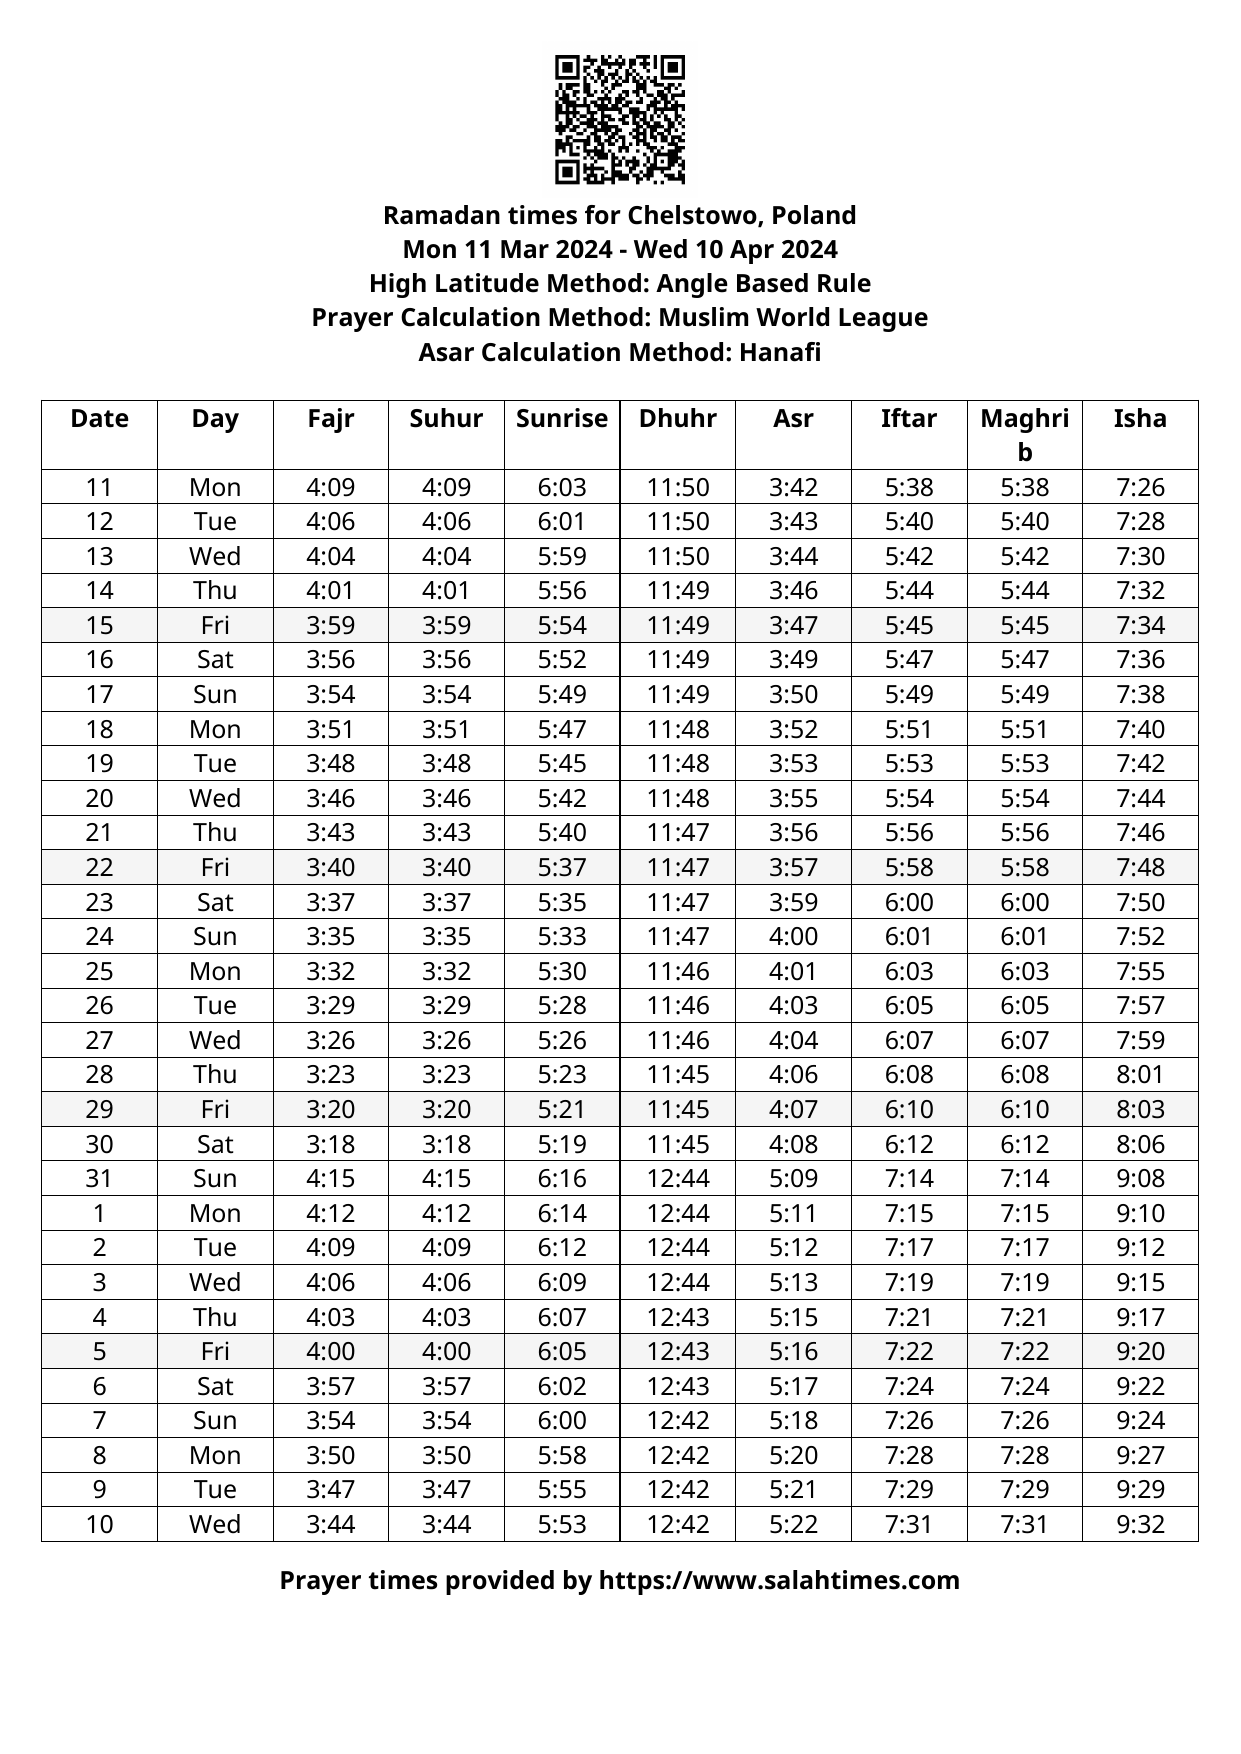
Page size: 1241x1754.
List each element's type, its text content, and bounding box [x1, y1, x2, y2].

table_cell Sat [158, 1369, 273, 1402]
table_header Suhur [389, 401, 504, 469]
table_cell Fri [158, 850, 273, 884]
table_cell 5:19 [505, 1127, 619, 1160]
table_cell 4:03 [389, 1300, 504, 1333]
table_cell 5:28 [505, 989, 619, 1022]
table_cell 7:21 [852, 1300, 967, 1333]
table_cell 9:24 [1083, 1404, 1198, 1437]
table_cell Tue [158, 1231, 273, 1264]
table_cell 7:26 [968, 1404, 1082, 1437]
table_cell 5:26 [505, 1023, 619, 1057]
table_cell 5:30 [505, 954, 619, 987]
text Prayer times provided by https://www.salahtimes.com [42, 1563, 1198, 1597]
table_cell Sat [158, 885, 273, 918]
table_cell 21 [42, 816, 157, 849]
table_cell 6:12 [505, 1231, 619, 1264]
table_cell 5:45 [852, 608, 967, 642]
table_cell 5:15 [736, 1300, 851, 1333]
table_cell 5:40 [968, 504, 1082, 538]
table_cell 6:01 [852, 919, 967, 953]
table_cell 11 [42, 470, 157, 503]
table_cell 6:16 [505, 1161, 619, 1195]
table_cell 3:57 [736, 850, 851, 884]
table_cell 3:47 [274, 1473, 388, 1506]
table_cell 3:43 [389, 816, 504, 849]
table_cell 7:24 [968, 1369, 1082, 1402]
table_cell 7:19 [852, 1265, 967, 1299]
table_cell 4:01 [736, 954, 851, 987]
table_cell 3:37 [389, 885, 504, 918]
table_cell 5:47 [968, 643, 1082, 676]
table_cell 11:49 [621, 608, 735, 642]
table_cell 3:48 [274, 746, 388, 780]
table_cell 10 [42, 1507, 157, 1541]
table_cell 5:44 [852, 574, 967, 607]
table_cell 5:54 [852, 781, 967, 814]
table_cell 11:46 [621, 954, 735, 987]
table_cell Sun [158, 1161, 273, 1195]
table_cell 17 [42, 677, 157, 711]
table_cell 7:31 [968, 1507, 1082, 1541]
table_cell 12:42 [621, 1507, 735, 1541]
table_cell 9:17 [1083, 1300, 1198, 1333]
table_cell 12:43 [621, 1334, 735, 1368]
table_cell 2 [42, 1231, 157, 1264]
table_header Isha [1083, 401, 1198, 469]
table_cell Mon [158, 1438, 273, 1472]
table_cell 29 [42, 1092, 157, 1126]
table_cell 11:48 [621, 712, 735, 745]
table_cell 7:15 [968, 1196, 1082, 1229]
table_cell 3:51 [274, 712, 388, 745]
table_cell 3:49 [736, 643, 851, 676]
table_cell 3:59 [389, 608, 504, 642]
table_cell 7:22 [968, 1334, 1082, 1368]
table_cell 7:42 [1083, 746, 1198, 780]
table_cell 6:03 [852, 954, 967, 987]
table_cell 5:37 [505, 850, 619, 884]
table_cell Fri [158, 1092, 273, 1126]
table_cell 7:26 [1083, 470, 1198, 503]
table_cell 11:50 [621, 470, 735, 503]
table_cell 4:09 [389, 1231, 504, 1264]
table_cell 1 [42, 1196, 157, 1229]
table_cell 6:10 [852, 1092, 967, 1126]
table_cell 7:28 [852, 1438, 967, 1472]
table_cell 7:52 [1083, 919, 1198, 953]
table_cell 18 [42, 712, 157, 745]
table_cell 5:53 [852, 746, 967, 780]
table_cell 3:56 [274, 643, 388, 676]
table_cell 5:54 [968, 781, 1082, 814]
table_cell 6:00 [505, 1404, 619, 1437]
table_cell 12:44 [621, 1231, 735, 1264]
table_cell 7:17 [852, 1231, 967, 1264]
table_cell 7:38 [1083, 677, 1198, 711]
table_cell 7:46 [1083, 816, 1198, 849]
table_cell 5:53 [505, 1507, 619, 1541]
table_cell 24 [42, 919, 157, 953]
table_cell 5:59 [505, 539, 619, 572]
table_cell 7:15 [852, 1196, 967, 1229]
table_header Dhuhr [621, 401, 735, 469]
table_cell 5:47 [505, 712, 619, 745]
table_cell 4:03 [736, 989, 851, 1022]
table_cell 5:44 [968, 574, 1082, 607]
table_cell 4:06 [736, 1058, 851, 1091]
table_cell 9:29 [1083, 1473, 1198, 1506]
table_cell 7:29 [852, 1473, 967, 1506]
table_cell 3:44 [389, 1507, 504, 1541]
table_cell 4:06 [389, 1265, 504, 1299]
table_cell 3:59 [274, 608, 388, 642]
table_cell 3:54 [274, 677, 388, 711]
table_cell 9:32 [1083, 1507, 1198, 1541]
table_cell 26 [42, 989, 157, 1022]
table_cell 20 [42, 781, 157, 814]
table_cell 7:26 [852, 1404, 967, 1437]
table_cell 11:46 [621, 989, 735, 1022]
table_cell 6:07 [968, 1023, 1082, 1057]
table_cell Wed [158, 1507, 273, 1541]
table_cell 5:58 [968, 850, 1082, 884]
table_cell 4:09 [389, 470, 504, 503]
table_cell 11:50 [621, 504, 735, 538]
table_cell 11:47 [621, 850, 735, 884]
table_cell 31 [42, 1161, 157, 1195]
table_cell 13 [42, 539, 157, 572]
table_cell 3:42 [736, 470, 851, 503]
table_cell 7:22 [852, 1334, 967, 1368]
table_cell 12:43 [621, 1369, 735, 1402]
table_cell Mon [158, 1196, 273, 1229]
picture [542, 41, 699, 198]
table_cell 3:26 [274, 1023, 388, 1057]
table_cell 7:59 [1083, 1023, 1198, 1057]
table_cell 3:40 [389, 850, 504, 884]
table_cell 7:21 [968, 1300, 1082, 1333]
table_cell 5:49 [505, 677, 619, 711]
table_cell 3:40 [274, 850, 388, 884]
table_cell 5:20 [736, 1438, 851, 1472]
table_cell 5:47 [852, 643, 967, 676]
table_cell 4:09 [274, 470, 388, 503]
table_cell 11:49 [621, 677, 735, 711]
table_header Asr [736, 401, 851, 469]
table_cell Thu [158, 816, 273, 849]
table_cell 3:59 [736, 885, 851, 918]
table_cell 7:57 [1083, 989, 1198, 1022]
table_cell 6:12 [852, 1127, 967, 1160]
table_cell 5:17 [736, 1369, 851, 1402]
table_cell 7:36 [1083, 643, 1198, 676]
table_cell 9:15 [1083, 1265, 1198, 1299]
table_cell 5:56 [968, 816, 1082, 849]
table_cell 3:50 [274, 1438, 388, 1472]
table_cell 3:20 [389, 1092, 504, 1126]
table_cell 3:47 [389, 1473, 504, 1506]
table_cell 30 [42, 1127, 157, 1160]
table_cell 3:43 [274, 816, 388, 849]
table_cell 12:44 [621, 1265, 735, 1299]
table_header Fajr [274, 401, 388, 469]
table_cell 11:50 [621, 539, 735, 572]
table_cell 16 [42, 643, 157, 676]
table_cell 5:21 [505, 1092, 619, 1126]
table_cell 6:05 [968, 989, 1082, 1022]
table_cell 3:56 [736, 816, 851, 849]
table_cell 6:03 [505, 470, 619, 503]
text High Latitude Method: Angle Based Rule [42, 266, 1198, 300]
table_cell 3:37 [274, 885, 388, 918]
text Asar Calculation Method: Hanafi [42, 334, 1198, 368]
table_cell 3:48 [389, 746, 504, 780]
table_cell 9:27 [1083, 1438, 1198, 1472]
table_cell 7:14 [968, 1161, 1082, 1195]
table_cell 3 [42, 1265, 157, 1299]
table_cell 6:00 [852, 885, 967, 918]
table_cell 5:22 [736, 1507, 851, 1541]
table_header Day [158, 401, 273, 469]
table_cell 12:43 [621, 1300, 735, 1333]
table_cell 6:08 [968, 1058, 1082, 1091]
table_cell Sat [158, 643, 273, 676]
table_cell 11:45 [621, 1127, 735, 1160]
table_cell 6 [42, 1369, 157, 1402]
table_cell 3:44 [274, 1507, 388, 1541]
table_cell 8 [42, 1438, 157, 1472]
table_cell 5:52 [505, 643, 619, 676]
table_cell 11:46 [621, 1023, 735, 1057]
text Mon 11 Mar 2024 - Wed 10 Apr 2024 [42, 232, 1198, 266]
table_cell 4:00 [736, 919, 851, 953]
table_cell 6:08 [852, 1058, 967, 1091]
table_cell 9:20 [1083, 1334, 1198, 1368]
table_cell Tue [158, 1473, 273, 1506]
table_cell Sat [158, 1127, 273, 1160]
table_cell Tue [158, 504, 273, 538]
text Prayer Calculation Method: Muslim World League [42, 300, 1198, 334]
table_cell 3:29 [274, 989, 388, 1022]
table_cell 4:03 [274, 1300, 388, 1333]
table_cell 7:29 [968, 1473, 1082, 1506]
table_cell 4:08 [736, 1127, 851, 1160]
table_cell 5:18 [736, 1404, 851, 1437]
table_cell 22 [42, 850, 157, 884]
table_cell 4:01 [389, 574, 504, 607]
table_cell 6:05 [852, 989, 967, 1022]
table_cell 9 [42, 1473, 157, 1506]
table_cell 5:56 [505, 574, 619, 607]
table_cell 4 [42, 1300, 157, 1333]
table_cell 8:03 [1083, 1092, 1198, 1126]
table_cell 5:56 [852, 816, 967, 849]
table_cell 4:06 [274, 504, 388, 538]
table_cell Wed [158, 1265, 273, 1299]
table_cell 5:51 [968, 712, 1082, 745]
table_cell 5:40 [852, 504, 967, 538]
table_cell 5:13 [736, 1265, 851, 1299]
table_cell 6:09 [505, 1265, 619, 1299]
table_cell 3:43 [736, 504, 851, 538]
table_cell 4:07 [736, 1092, 851, 1126]
table_cell 4:06 [274, 1265, 388, 1299]
table_cell 5:11 [736, 1196, 851, 1229]
table_cell 9:08 [1083, 1161, 1198, 1195]
table_cell 11:49 [621, 574, 735, 607]
table_cell 3:54 [389, 677, 504, 711]
table_cell 5:58 [852, 850, 967, 884]
table_cell 3:26 [389, 1023, 504, 1057]
table_cell 5:42 [852, 539, 967, 572]
table_cell 7:40 [1083, 712, 1198, 745]
table_cell 6:01 [505, 504, 619, 538]
table_cell Wed [158, 781, 273, 814]
table_cell Fri [158, 1334, 273, 1368]
table_cell 4:04 [274, 539, 388, 572]
table_cell 12:42 [621, 1404, 735, 1437]
table_cell 7:19 [968, 1265, 1082, 1299]
table_cell 3:46 [274, 781, 388, 814]
table_cell 11:49 [621, 643, 735, 676]
table_cell Mon [158, 954, 273, 987]
table_cell 3:32 [389, 954, 504, 987]
text Ramadan times for Chelstowo, Poland [42, 198, 1198, 232]
table_cell 5:38 [968, 470, 1082, 503]
table_header Maghrib [968, 401, 1082, 469]
table_cell 5:21 [736, 1473, 851, 1506]
table_cell 3:52 [736, 712, 851, 745]
table_cell 7:28 [968, 1438, 1082, 1472]
table_cell Tue [158, 989, 273, 1022]
table_cell 12:42 [621, 1473, 735, 1506]
table_cell 3:55 [736, 781, 851, 814]
table_cell 7:28 [1083, 504, 1198, 538]
table_cell 5:09 [736, 1161, 851, 1195]
table_cell 3:56 [389, 643, 504, 676]
table_cell 5:12 [736, 1231, 851, 1264]
table_cell 3:54 [274, 1404, 388, 1437]
table_cell 3:51 [389, 712, 504, 745]
table_cell 3:18 [389, 1127, 504, 1160]
table_cell 3:35 [389, 919, 504, 953]
table_cell 8:01 [1083, 1058, 1198, 1091]
table_cell 7:34 [1083, 608, 1198, 642]
table_cell 6:05 [505, 1334, 619, 1368]
table_cell 11:47 [621, 816, 735, 849]
table_cell 6:10 [968, 1092, 1082, 1126]
table_cell 5:55 [505, 1473, 619, 1506]
table_cell 5:33 [505, 919, 619, 953]
table_cell 6:07 [852, 1023, 967, 1057]
table_header Sunrise [505, 401, 619, 469]
table_cell Fri [158, 608, 273, 642]
table_cell 4:12 [389, 1196, 504, 1229]
table_cell 4:00 [274, 1334, 388, 1368]
table_cell 7:50 [1083, 885, 1198, 918]
table_cell 4:04 [389, 539, 504, 572]
table_cell Sun [158, 1404, 273, 1437]
table_cell 9:22 [1083, 1369, 1198, 1402]
table_cell Thu [158, 1300, 273, 1333]
table_cell 6:00 [968, 885, 1082, 918]
table_cell 5:35 [505, 885, 619, 918]
table_cell 11:47 [621, 885, 735, 918]
table_cell 5:23 [505, 1058, 619, 1091]
table_cell 5:38 [852, 470, 967, 503]
table_cell 12:42 [621, 1438, 735, 1472]
table_cell 8:06 [1083, 1127, 1198, 1160]
table_cell 19 [42, 746, 157, 780]
table_cell 4:12 [274, 1196, 388, 1229]
table_cell 11:48 [621, 746, 735, 780]
table_cell 4:01 [274, 574, 388, 607]
table_cell 9:12 [1083, 1231, 1198, 1264]
table_cell 7:14 [852, 1161, 967, 1195]
table_cell 7:48 [1083, 850, 1198, 884]
table_cell 6:01 [968, 919, 1082, 953]
table_cell 11:45 [621, 1058, 735, 1091]
table_cell 3:57 [274, 1369, 388, 1402]
table_cell 23 [42, 885, 157, 918]
table_cell 12:44 [621, 1196, 735, 1229]
table_cell 5:42 [968, 539, 1082, 572]
table_cell 5:16 [736, 1334, 851, 1368]
table_cell 4:04 [736, 1023, 851, 1057]
table_cell 5:45 [968, 608, 1082, 642]
table_cell 11:48 [621, 781, 735, 814]
table_cell 4:09 [274, 1231, 388, 1264]
table_cell 6:07 [505, 1300, 619, 1333]
table_cell 12 [42, 504, 157, 538]
table_cell 5 [42, 1334, 157, 1368]
table_cell Thu [158, 1058, 273, 1091]
table_cell 6:03 [968, 954, 1082, 987]
table_cell Wed [158, 539, 273, 572]
table_cell 3:54 [389, 1404, 504, 1437]
table_cell 7:30 [1083, 539, 1198, 572]
table_cell 5:42 [505, 781, 619, 814]
table_header Date [42, 401, 157, 469]
table_cell 3:50 [389, 1438, 504, 1472]
table_cell 6:14 [505, 1196, 619, 1229]
table_cell Mon [158, 470, 273, 503]
table_cell 3:46 [736, 574, 851, 607]
table_cell Sun [158, 677, 273, 711]
table_cell 3:20 [274, 1092, 388, 1126]
table_cell 9:10 [1083, 1196, 1198, 1229]
table_cell 3:23 [389, 1058, 504, 1091]
table_cell 4:00 [389, 1334, 504, 1368]
table_cell 3:23 [274, 1058, 388, 1091]
table_cell 3:29 [389, 989, 504, 1022]
table_cell 4:06 [389, 504, 504, 538]
table_cell 3:32 [274, 954, 388, 987]
table_cell 14 [42, 574, 157, 607]
table_cell 25 [42, 954, 157, 987]
table_cell 15 [42, 608, 157, 642]
table_cell 5:49 [968, 677, 1082, 711]
table_cell 5:58 [505, 1438, 619, 1472]
table_cell 4:15 [274, 1161, 388, 1195]
table_cell 5:53 [968, 746, 1082, 780]
table_cell 11:45 [621, 1092, 735, 1126]
table_cell Wed [158, 1023, 273, 1057]
table_cell 27 [42, 1023, 157, 1057]
table_cell Thu [158, 574, 273, 607]
table_cell 6:12 [968, 1127, 1082, 1160]
table_cell 5:51 [852, 712, 967, 745]
table_cell 12:44 [621, 1161, 735, 1195]
table_cell 3:53 [736, 746, 851, 780]
table_cell 5:54 [505, 608, 619, 642]
table_cell 7:55 [1083, 954, 1198, 987]
table_cell 5:49 [852, 677, 967, 711]
table_cell 28 [42, 1058, 157, 1091]
table_cell 7:32 [1083, 574, 1198, 607]
table_cell Mon [158, 712, 273, 745]
table_cell 3:57 [389, 1369, 504, 1402]
table_cell 11:47 [621, 919, 735, 953]
table_cell 4:15 [389, 1161, 504, 1195]
table_cell 7 [42, 1404, 157, 1437]
table_cell 3:18 [274, 1127, 388, 1160]
table_cell 6:02 [505, 1369, 619, 1402]
table_cell 7:17 [968, 1231, 1082, 1264]
table_cell Sun [158, 919, 273, 953]
table_header Iftar [852, 401, 967, 469]
table_cell 3:46 [389, 781, 504, 814]
table_cell 7:24 [852, 1369, 967, 1402]
table_cell 3:35 [274, 919, 388, 953]
table_cell 3:50 [736, 677, 851, 711]
table_cell Tue [158, 746, 273, 780]
table_cell 5:40 [505, 816, 619, 849]
table_cell 7:31 [852, 1507, 967, 1541]
table_cell 5:45 [505, 746, 619, 780]
table_cell 3:44 [736, 539, 851, 572]
table_cell 7:44 [1083, 781, 1198, 814]
table_cell 3:47 [736, 608, 851, 642]
